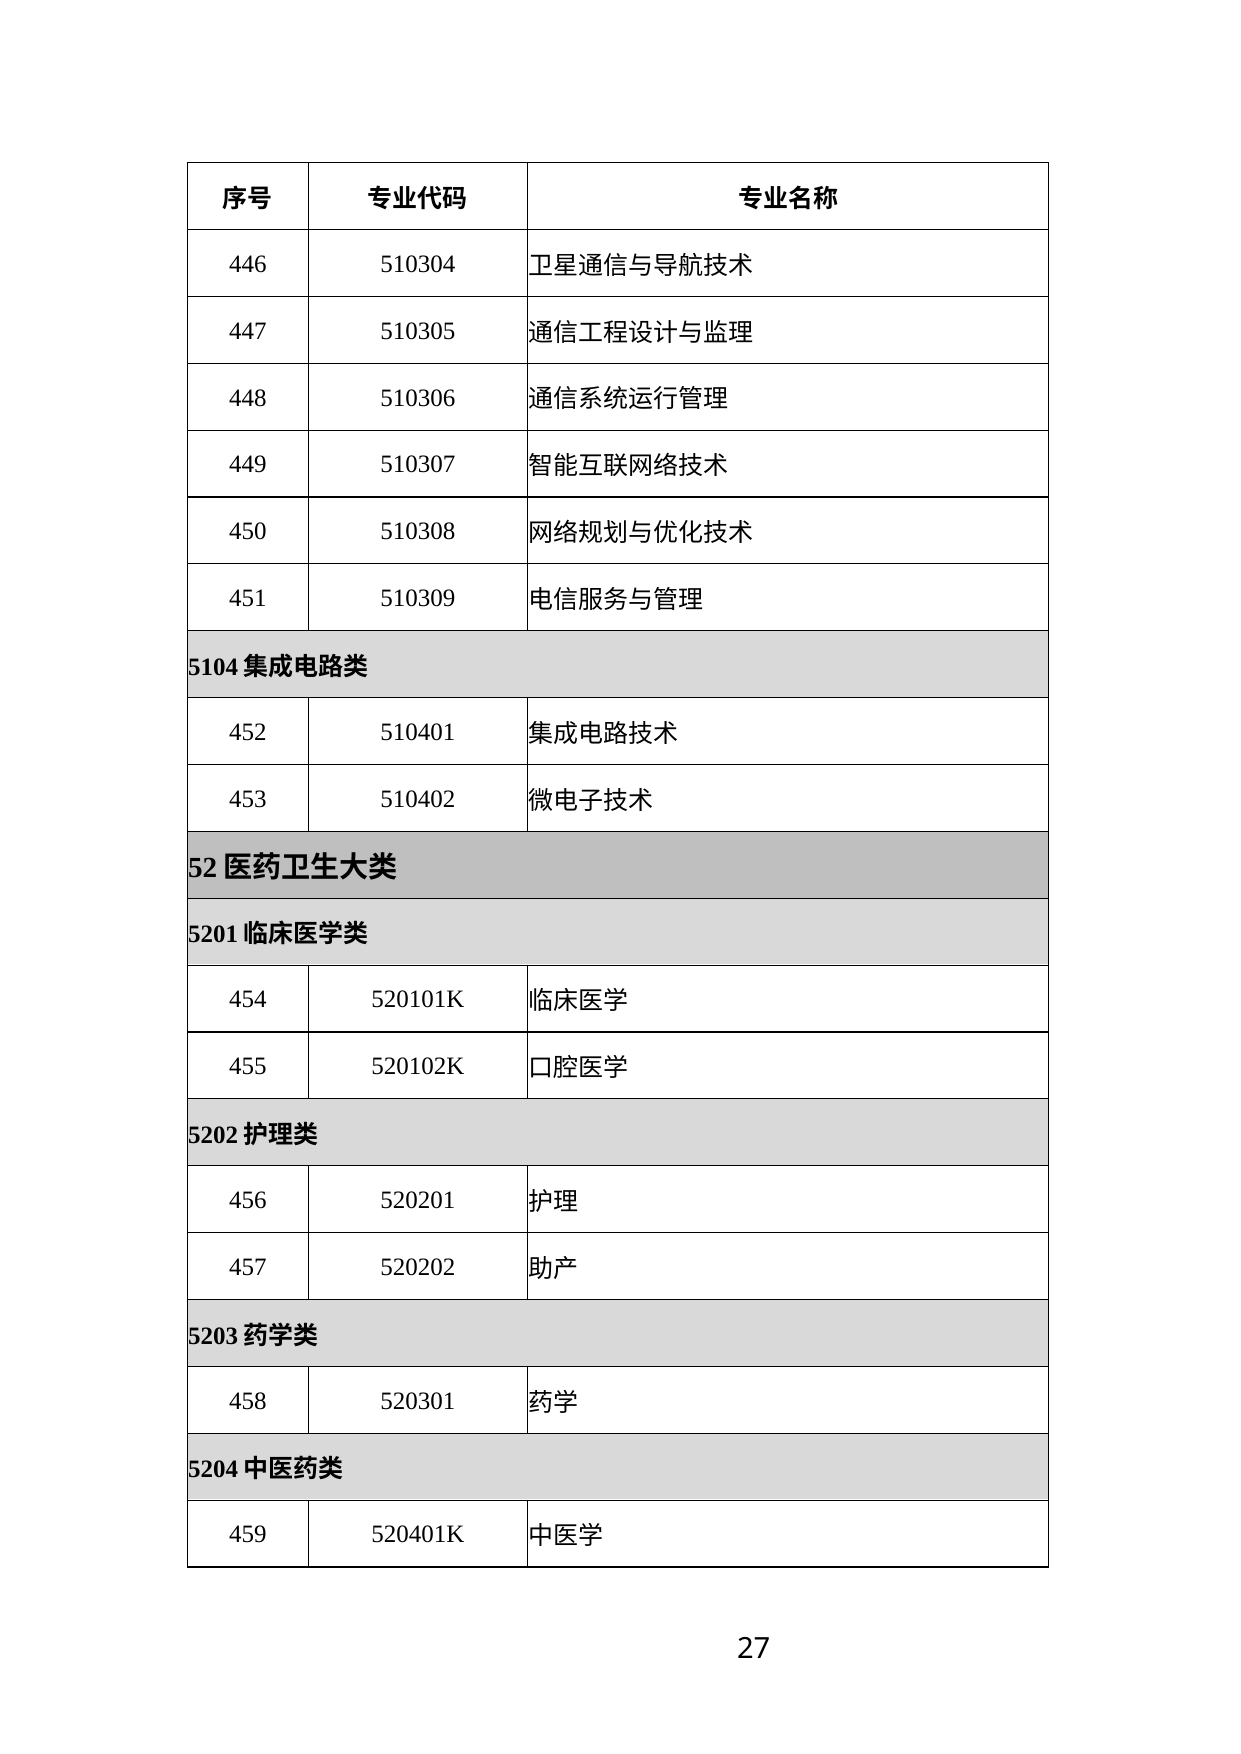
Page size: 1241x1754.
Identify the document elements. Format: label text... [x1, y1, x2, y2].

table_cell 520301 [309, 1367, 527, 1433]
table_cell 520401K [309, 1501, 527, 1566]
table_cell 临床医学 [528, 966, 1048, 1031]
table_cell 455 [188, 1033, 308, 1098]
table_cell 452 [188, 698, 308, 764]
table_cell 458 [188, 1367, 308, 1433]
table_cell 5104集成电路类 [188, 631, 1048, 697]
table_cell 助产 [528, 1233, 1048, 1299]
table_cell 集成电路技术 [528, 698, 1048, 764]
table_cell 护理 [528, 1166, 1048, 1232]
table_cell 52医药卫生大类 [188, 832, 1048, 898]
table_cell 5204中医药类 [188, 1434, 1048, 1499]
table_cell 510306 [309, 364, 527, 429]
table_cell 5201临床医学类 [188, 899, 1048, 964]
table_header 专业代码 [309, 163, 527, 229]
table_cell 447 [188, 297, 308, 363]
table_cell 510308 [309, 498, 527, 563]
table_cell 459 [188, 1501, 308, 1566]
table_cell 520201 [309, 1166, 527, 1232]
table_cell 5202护理类 [188, 1099, 1048, 1165]
table_cell 网络规划与优化技术 [528, 498, 1048, 563]
table_cell 457 [188, 1233, 308, 1299]
table_cell 520101K [309, 966, 527, 1031]
table_cell 454 [188, 966, 308, 1031]
table_header 专业名称 [528, 163, 1048, 229]
table_cell 446 [188, 230, 308, 296]
table_cell 520202 [309, 1233, 527, 1299]
table_cell 通信系统运行管理 [528, 364, 1048, 429]
table_cell 453 [188, 765, 308, 831]
table_cell 510309 [309, 564, 527, 630]
table_cell 中医学 [528, 1501, 1048, 1566]
table_cell 510304 [309, 230, 527, 296]
table_cell 微电子技术 [528, 765, 1048, 831]
table_cell 5203药学类 [188, 1300, 1048, 1366]
table_cell 卫星通信与导航技术 [528, 230, 1048, 296]
table_header 序号 [188, 163, 308, 229]
table_cell 通信工程设计与监理 [528, 297, 1048, 363]
table_cell 电信服务与管理 [528, 564, 1048, 630]
table_cell 510402 [309, 765, 527, 831]
table_cell 448 [188, 364, 308, 429]
table_cell 450 [188, 498, 308, 563]
table_cell 456 [188, 1166, 308, 1232]
table_cell 口腔医学 [528, 1033, 1048, 1098]
table_cell 449 [188, 431, 308, 496]
table_cell 510307 [309, 431, 527, 496]
table_cell 510401 [309, 698, 527, 764]
table_cell 510305 [309, 297, 527, 363]
table_cell 药学 [528, 1367, 1048, 1433]
table_cell 451 [188, 564, 308, 630]
table_cell 智能互联网络技术 [528, 431, 1048, 496]
table_cell 520102K [309, 1033, 527, 1098]
